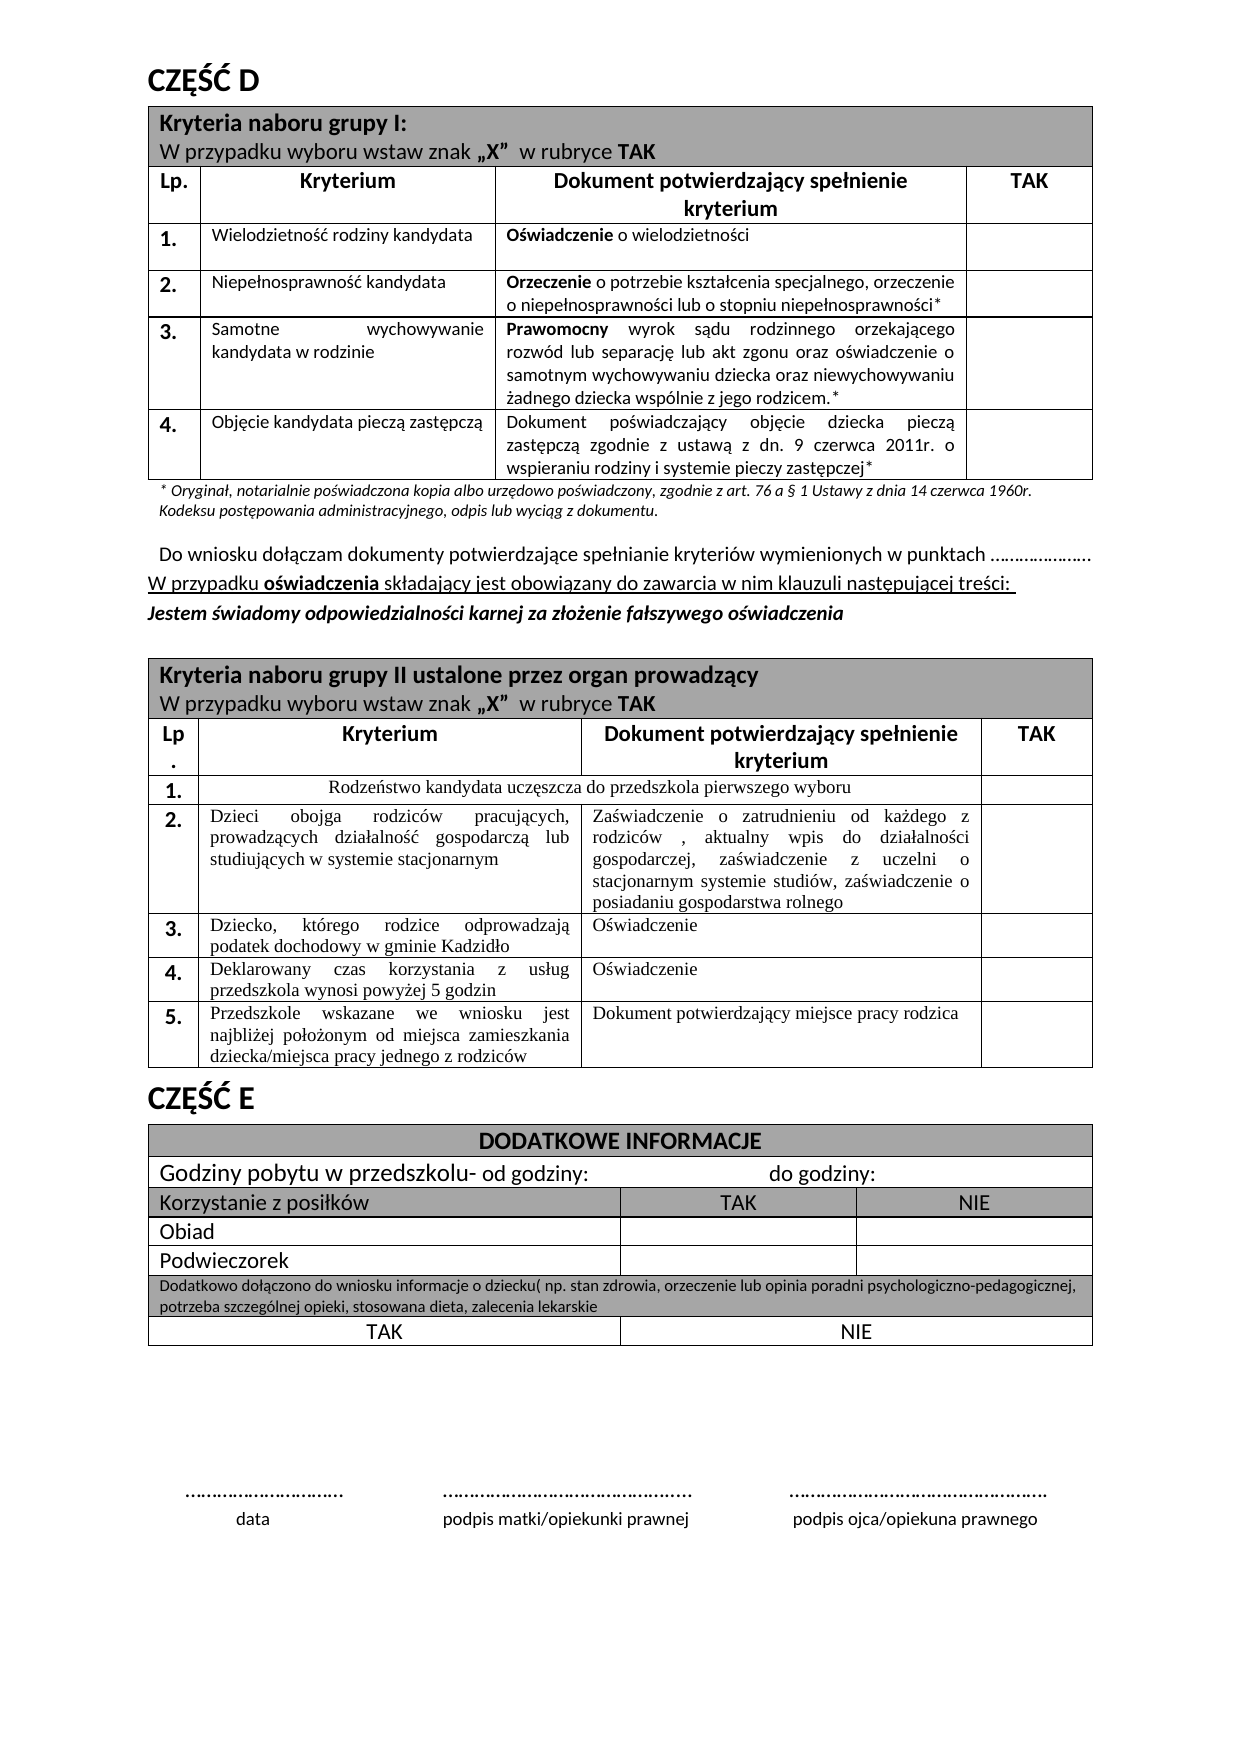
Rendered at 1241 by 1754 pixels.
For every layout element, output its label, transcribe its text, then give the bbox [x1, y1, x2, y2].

table_cell Deklarowany czas korzystania z usług przedszkola wynosi powyżej 5 godzin [199, 958, 581, 1001]
table_cell 2. [149, 805, 198, 913]
table_cell Kryterium [199, 719, 581, 775]
table_cell 4. [149, 410, 200, 479]
table_cell [857, 1218, 1092, 1245]
table_cell Obiad [149, 1218, 620, 1245]
table_cell Oświadczenie [582, 958, 981, 1001]
table_header Kryteria naboru grupy II ustalone przez organ prowadzący W przypadku wyboru wstaw znak „X” w rubryce TAK [149, 659, 1092, 718]
table_cell Oświadczenie [582, 914, 981, 957]
table_cell Niepełnosprawność kandydata [201, 271, 495, 316]
table_cell Oświadczenie o wielodzietności [496, 224, 966, 269]
table_cell [621, 1246, 856, 1274]
table_cell [621, 1218, 856, 1245]
table_cell Zaświadczenie o zatrudnieniu od każdego z rodziców , aktualny wpis do działalności gospodarczej, zaświadczenie z uczelni o stacjonarnym systemie studiów, zaświadczenie o posiadaniu gospodarstwa rolnego [582, 805, 981, 913]
table_cell [967, 318, 1092, 409]
table_cell Dodatkowo dołączono do wniosku informacje o dziecku( np. stan zdrowia, orzeczenie lub opinia poradni psychologiczno-pedagogicznej, potrzeba szczególnej opieki, stosowana dieta, zalecenia lekarskie [149, 1276, 1092, 1316]
table_cell TAK [982, 719, 1092, 775]
table_cell Dziecko, którego rodzice odprowadzają podatek dochodowy w gminie Kadzidło [199, 914, 581, 957]
table_cell TAK [967, 167, 1092, 223]
table_cell 3. [149, 914, 198, 957]
table_cell Dokument potwierdzający spełnienie kryterium [496, 167, 966, 223]
table_cell Dokument potwierdzający miejsce pracy rodzica [582, 1002, 981, 1067]
table_cell [982, 805, 1092, 913]
table_cell Objęcie kandydata pieczą zastępczą [201, 410, 495, 479]
table_cell [982, 1002, 1092, 1067]
text W przypadku oświadczenia składający jest obowiązany do zawarcia w nim klauzuli następującej treści: [148, 571, 1093, 596]
table_cell [982, 914, 1092, 957]
table_cell 1. [149, 224, 200, 269]
table_cell Przedszkole wskazane we wniosku jest najbliżej położonym od miejsca zamieszkania dziecka/miejsca pracy jednego z rodziców [199, 1002, 581, 1067]
table_cell Godziny pobytu w przedszkolu- od godziny: do godziny: [149, 1157, 1092, 1187]
table_header Kryteria naboru grupy I: W przypadku wyboru wstaw znak „X” w rubryce TAK [149, 107, 1092, 166]
table_cell NIE [857, 1188, 1092, 1216]
table_cell [967, 224, 1092, 269]
text ………………………… ……………………………………..... …………………………………………. [185, 1475, 1093, 1503]
table_cell TAK [149, 1317, 620, 1345]
table_cell 1. [149, 776, 198, 804]
text Jestem świadomy odpowiedzialności karnej za złożenie fałszywego oświadczenia [148, 600, 1093, 625]
table_cell Prawomocny wyrok sądu rodzinnego orzekającego rozwód lub separację lub akt zgonu oraz oświadczenie o samotnym wychowywaniu dziecka oraz niewychowywaniu żadnego dziecka wspólnie z jego rodzicem.* [496, 318, 966, 409]
table_cell Samotne wychowywanie kandydata w rodzinie [201, 318, 495, 409]
table_cell Wielodzietność rodziny kandydata [201, 224, 495, 269]
table_cell Dzieci obojga rodziców pracujących, prowadzących działalność gospodarczą lub studiujących w systemie stacjonarnym [199, 805, 581, 913]
table_cell Kryterium [201, 167, 495, 223]
table_cell [857, 1246, 1092, 1274]
table_cell [967, 271, 1092, 316]
table_header * Oryginał, notarialnie poświadczona kopia albo urzędowo poświadczony, zgodnie z art. 76 a § 1 Ustawy z dnia 14 czerwca 1960r. Kodeksu postępowania administracyjnego, odpis lub wyciąg z dokumentu. Do wniosku dołączam dokumenty potwierdzające spełnianie kryteriów wymienionych w punktach ………………… [148, 480, 1105, 571]
table_cell Podwieczorek [149, 1246, 620, 1274]
table_cell 5. [149, 1002, 198, 1067]
table_cell Korzystanie z posiłków [149, 1188, 620, 1216]
table_cell Dokument poświadczający objęcie dziecka pieczą zastępczą zgodnie z ustawą z dn. 9 czerwca 2011r. o wspieraniu rodziny i systemie pieczy zastępczej* [496, 410, 966, 479]
table_cell NIE [621, 1317, 1092, 1345]
table_cell TAK [621, 1188, 856, 1216]
table_header [148, 1068, 1063, 1077]
table_cell Lp. [149, 719, 198, 775]
table_cell [967, 410, 1092, 479]
table_cell [982, 958, 1092, 1001]
table_header DODATKOWE INFORMACJE [149, 1125, 1092, 1156]
table_cell Dokument potwierdzający spełnienie kryterium [582, 719, 981, 775]
table_cell 4. [149, 958, 198, 1001]
text CZĘŚĆ D [148, 59, 1093, 100]
text data podpis matki/opiekunki prawnej podpis ojca/opiekuna prawnego [185, 1507, 1093, 1530]
table_cell Lp. [149, 167, 200, 223]
table_cell Orzeczenie o potrzebie kształcenia specjalnego, orzeczenie o niepełnosprawności lub o stopniu niepełnosprawności* [496, 271, 966, 316]
table_cell 3. [149, 318, 200, 409]
table_cell [982, 776, 1092, 804]
table_cell Rodzeństwo kandydata uczęszcza do przedszkola pierwszego wyboru [199, 776, 981, 804]
table_cell 2. [149, 271, 200, 316]
text CZĘŚĆ E [148, 1077, 1093, 1118]
